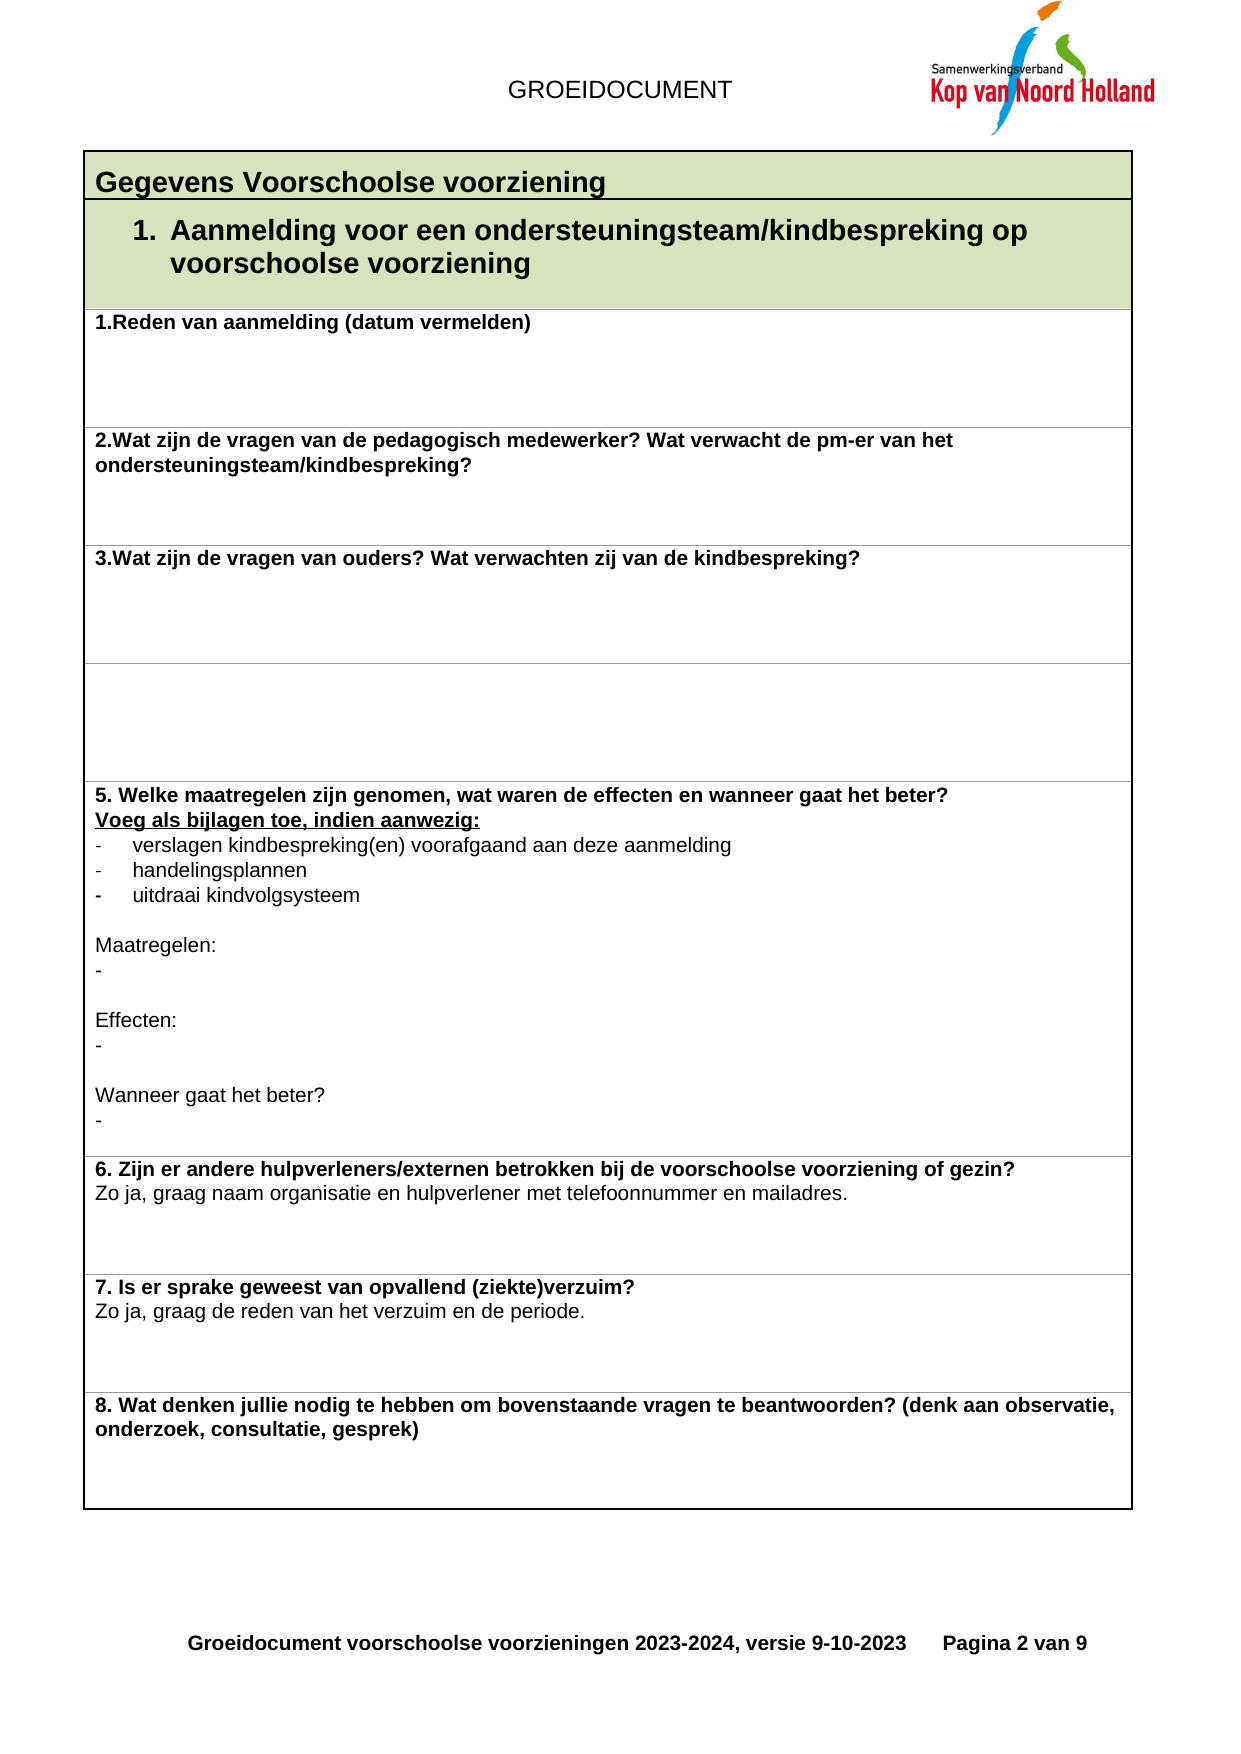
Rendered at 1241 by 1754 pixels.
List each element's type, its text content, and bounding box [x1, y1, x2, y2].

table_cell 7. Is er sprake geweest van opvallend (ziekte)verzuim? Zo ja, graag de reden van het verzuim en de periode. [85, 1275, 1131, 1392]
table_header Gegevens Voorschoolse voorziening [85, 152, 1131, 198]
table_cell 3.Wat zijn de vragen van ouders? Wat verwachten zij van de kindbespreking? [85, 546, 1131, 663]
table_cell 1.Reden van aanmelding (datum vermelden) [85, 310, 1131, 427]
table_cell [85, 664, 1131, 781]
picture [921, 0, 1164, 137]
table_cell 5. Welke maatregelen zijn genomen, wat waren de effecten en wanneer gaat het beter? Voeg als bijlagen toe, indien aanwezig: verslagen kindbespreking(en) voorafgaand aan deze aanmelding handelingsplannen uitdraai kindvolgsysteem Maatregelen: - Effecten: - Wanneer gaat het beter? - [85, 782, 1131, 1156]
table_cell 8. Wat denken jullie nodig te hebben om bovenstaande vragen te beantwoorden? (denk aan observatie, onderzoek, consultatie, gesprek) [85, 1393, 1131, 1508]
table_cell 6. Zijn er andere hulpverleners/externen betrokken bij de voorschoolse voorziening of gezin? Zo ja, graag naam organisatie en hulpverlener met telefoonnummer en mailadres. [85, 1157, 1131, 1274]
table_cell 2.Wat zijn de vragen van de pedagogisch medewerker? Wat verwacht de pm-er van het ondersteuningsteam/kindbespreking? [85, 428, 1131, 545]
table_cell Aanmelding voor een ondersteuningsteam/kindbespreking op voorschoolse voorziening [85, 200, 1131, 308]
